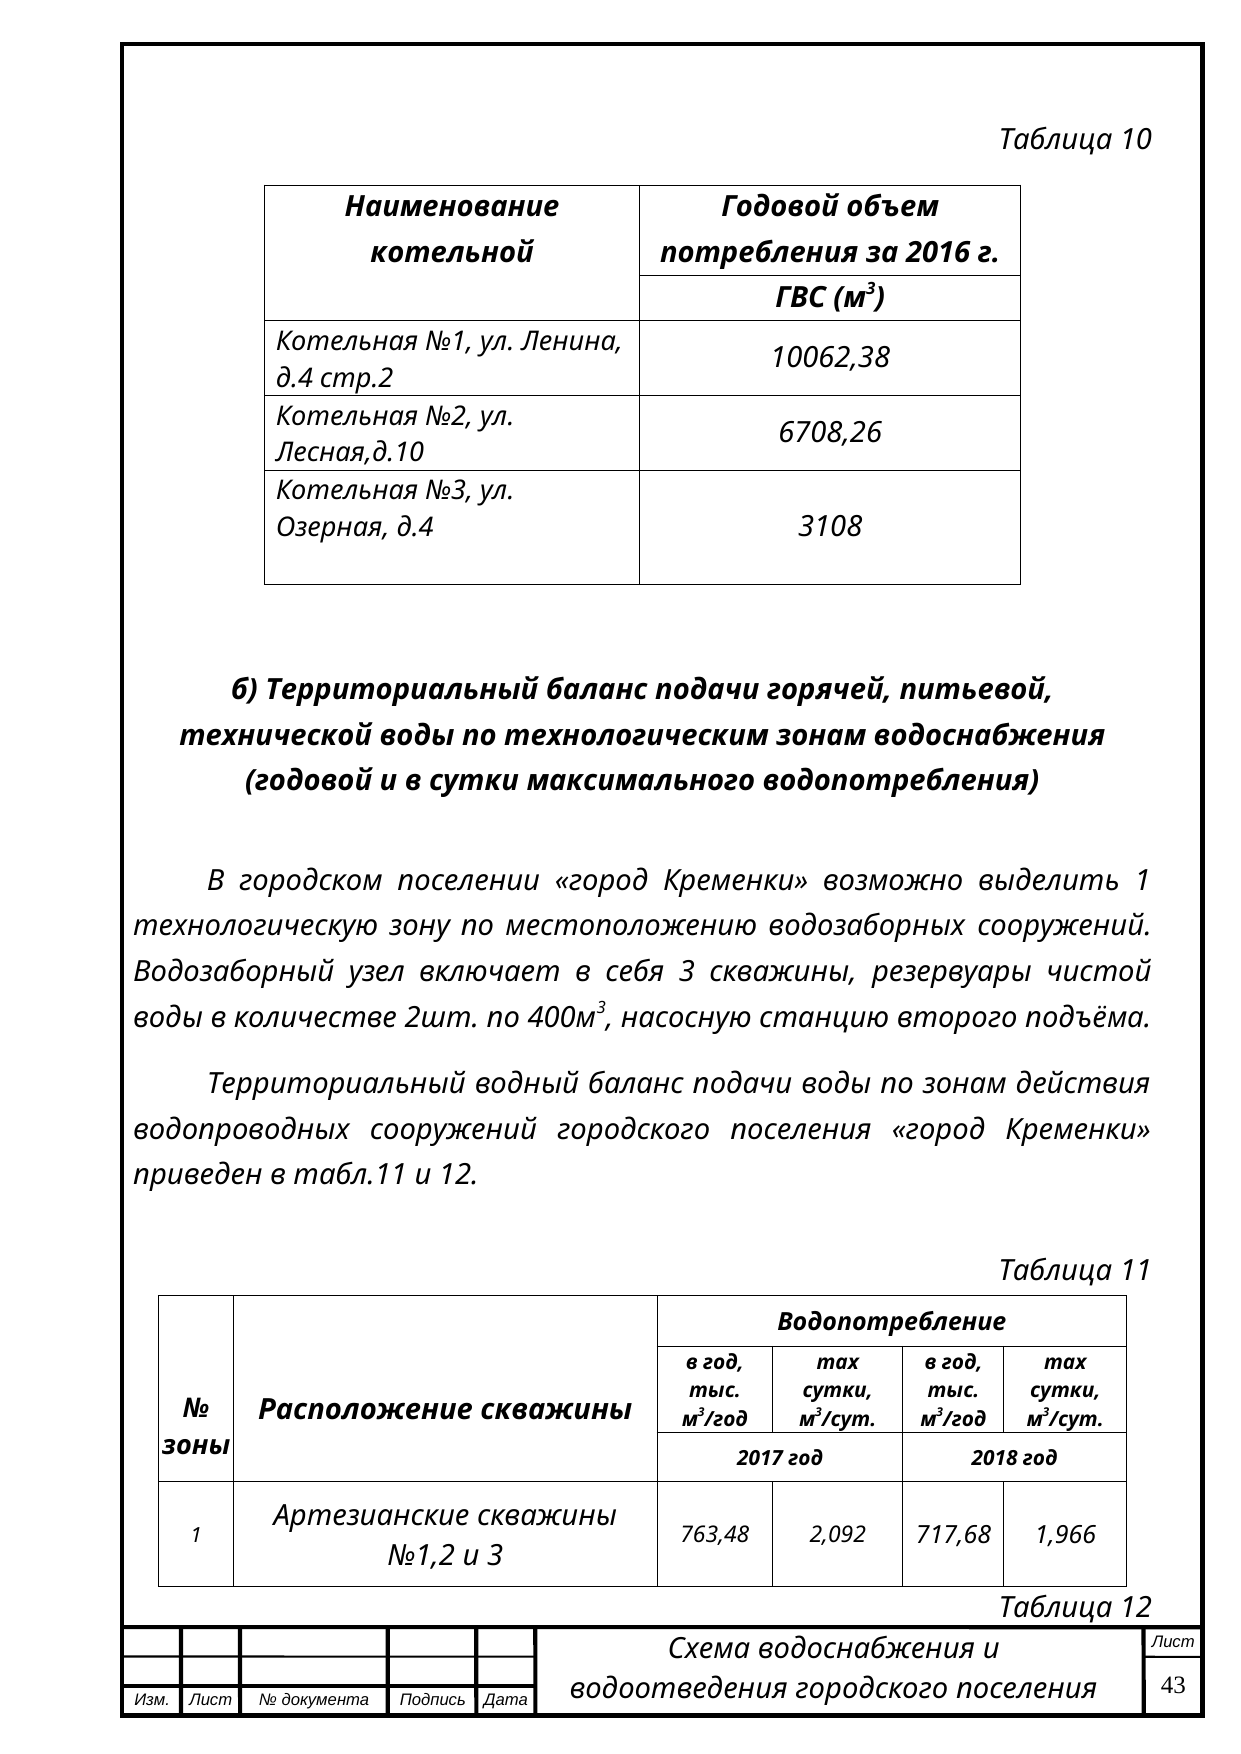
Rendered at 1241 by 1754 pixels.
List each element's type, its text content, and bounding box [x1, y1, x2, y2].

table_cell 763,48 [658, 1482, 772, 1586]
subtitle Таблица 11 [133, 1249, 1152, 1289]
table_header Водопотребление [658, 1296, 1126, 1346]
text В городском поселении «город Кременки» возможно выделить 1 технологическую зону по местоположению водозаборных сооружений. Водозаборный узел включает в себя 3 скважины, резервуары чистой воды в количестве 2шт. по 400м3, насосную станцию второго подъёма. [133, 859, 1152, 1036]
table_cell 6708,26 [640, 396, 1020, 470]
text Территориальный водный баланс подачи воды по зонам действия водопроводных сооружений городского поселения «город Кременки» приведен в табл.11 и 12. [133, 1062, 1152, 1193]
text Таблица 12 [133, 1587, 1152, 1626]
table_cell max сутки, м3/сут. [1004, 1347, 1126, 1432]
table_cell 1 [159, 1482, 233, 1586]
table_cell в год, тыс. м3/год [903, 1347, 1003, 1432]
table_cell Артезианские скважины №1,2 и 3 [234, 1482, 657, 1586]
table_header Наименование котельной [265, 186, 639, 320]
table_cell max сутки, м3/сут. [773, 1347, 902, 1432]
table_cell 2,092 [773, 1482, 902, 1586]
table_cell 2017 год [658, 1433, 902, 1481]
table_cell 717,68 [903, 1482, 1003, 1586]
text Таблица 10 [133, 118, 1152, 158]
table_header № зоны [159, 1296, 233, 1481]
table_cell 1,966 [1004, 1482, 1126, 1586]
table_header Расположение скважины [234, 1296, 657, 1481]
table_cell ГВС (м3) [640, 276, 1020, 320]
subtitle б) Территориальный баланс подачи горячей, питьевой, технической воды по технологическим зонам водоснабжения (годовой и в сутки максимального водопотребления) [133, 668, 1152, 799]
table_cell 10062,38 [640, 321, 1020, 395]
table_cell 3108 [640, 471, 1020, 584]
table_cell 2018 год [903, 1433, 1126, 1481]
table_cell в год, тыс. м3/год [658, 1347, 772, 1432]
table_header Годовой объем потребления за 2016 г. [640, 186, 1020, 275]
